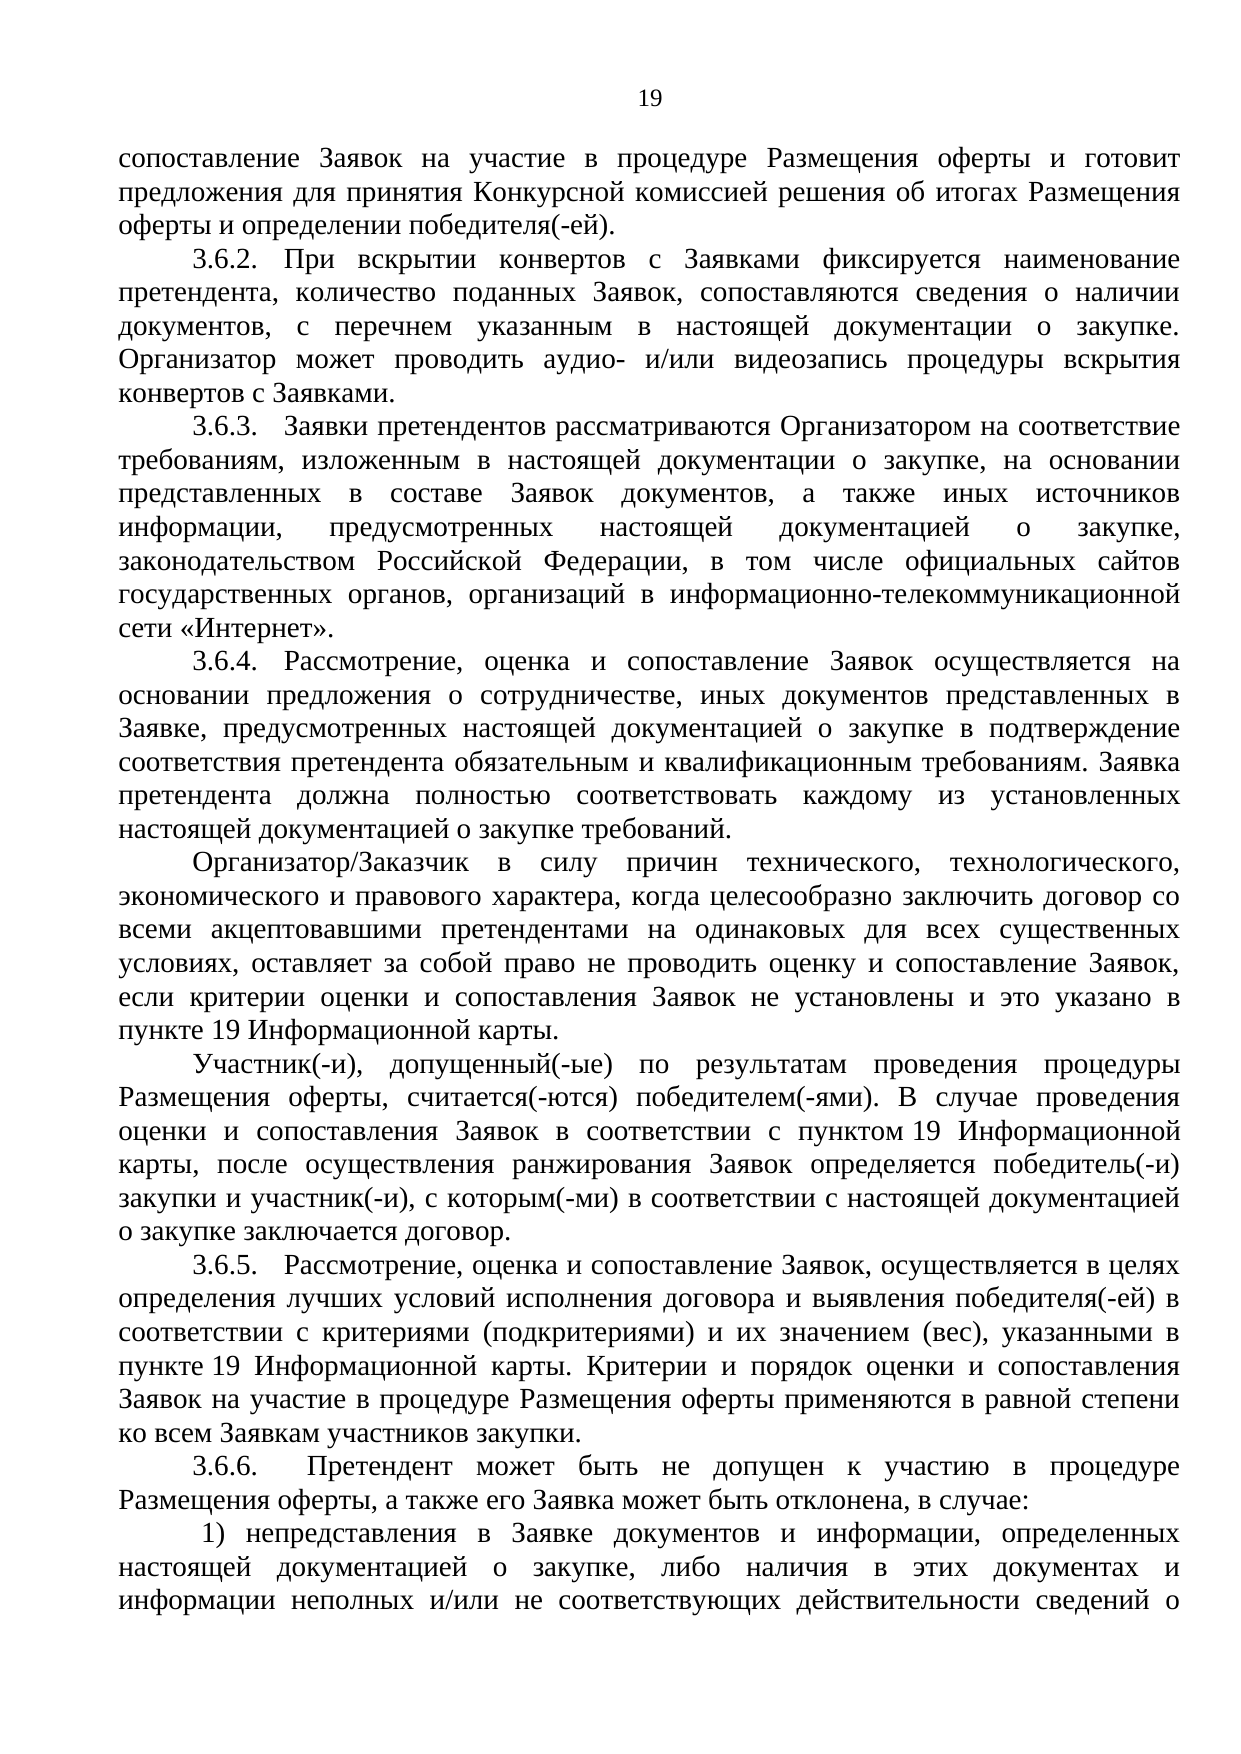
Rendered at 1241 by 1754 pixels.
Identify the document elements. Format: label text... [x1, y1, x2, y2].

list Заявки претендентов рассматриваются Организатором на соответствие требованиям, изложенным в настоящей документации о закупке, на основании представленных в составе Заявок документов, а также иных источников информации, предусмотренных настоящей документацией о закупке, законодательством Российской Федерации, в том числе официальных сайтов государственных органов, организаций в информационно-телекоммуникационной сети «Интернет». [118, 408, 1181, 643]
list Участник(-и), допущенный(-ые) по результатам проведения процедуры Размещения оферты, считается(-ются) победителем(-ями). В случае проведения оценки и сопоставления Заявок в соответствии с пунктом 19 Информационной карты, после осуществления ранжирования Заявок определяется победитель(-и) закупки и участник(-и), с которым(-ми) в соответствии с настоящей документацией о закупке заключается договор. [118, 1046, 1181, 1247]
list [118, 140, 1181, 241]
list Рассмотрение, оценка и сопоставление Заявок, осуществляется в целях определения лучших условий исполнения договора и выявления победителя(-ей) в соответствии с критериями (подкритериями) и их значением (вес), указанными в пункте 19 Информационной карты. Критерии и порядок оценки и сопоставления Заявок на участие в процедуре Размещения оферты применяются в равной степени ко всем Заявкам участников закупки. [118, 1247, 1181, 1448]
list Претендент может быть не допущен к участию в процедуре Размещения оферты, а также его Заявка может быть отклонена, в случае: [118, 1448, 1181, 1515]
list Организатор/Заказчик в силу причин технического, технологического, экономического и правового характера, когда целесообразно заключить договор со всеми акцептовавшими претендентами на одинаковых для всех существенных условиях, оставляет за собой право не проводить оценку и сопоставление Заявок, если критерии оценки и сопоставления Заявок не установлены и это указано в пункте 19 Информационной карты. [118, 844, 1181, 1046]
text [118, 1515, 1181, 1616]
list Рассмотрение, оценка и сопоставление Заявок осуществляется на основании предложения о сотрудничестве, иных документов представленных в Заявке, предусмотренных настоящей документацией о закупке в подтверждение соответствия претендента обязательным и квалификационным требованиям. Заявка претендента должна полностью соответствовать каждому из установленных настоящей документацией о закупке требований. [118, 643, 1181, 844]
list При вскрытии конвертов с Заявками фиксируется наименование претендента, количество поданных Заявок, сопоставляются сведения о наличии документов, с перечнем указанным в настоящей документации о закупке. Организатор может проводить аудио- и/или видеозапись процедуры вскрытия конвертов с Заявками. [118, 241, 1181, 408]
